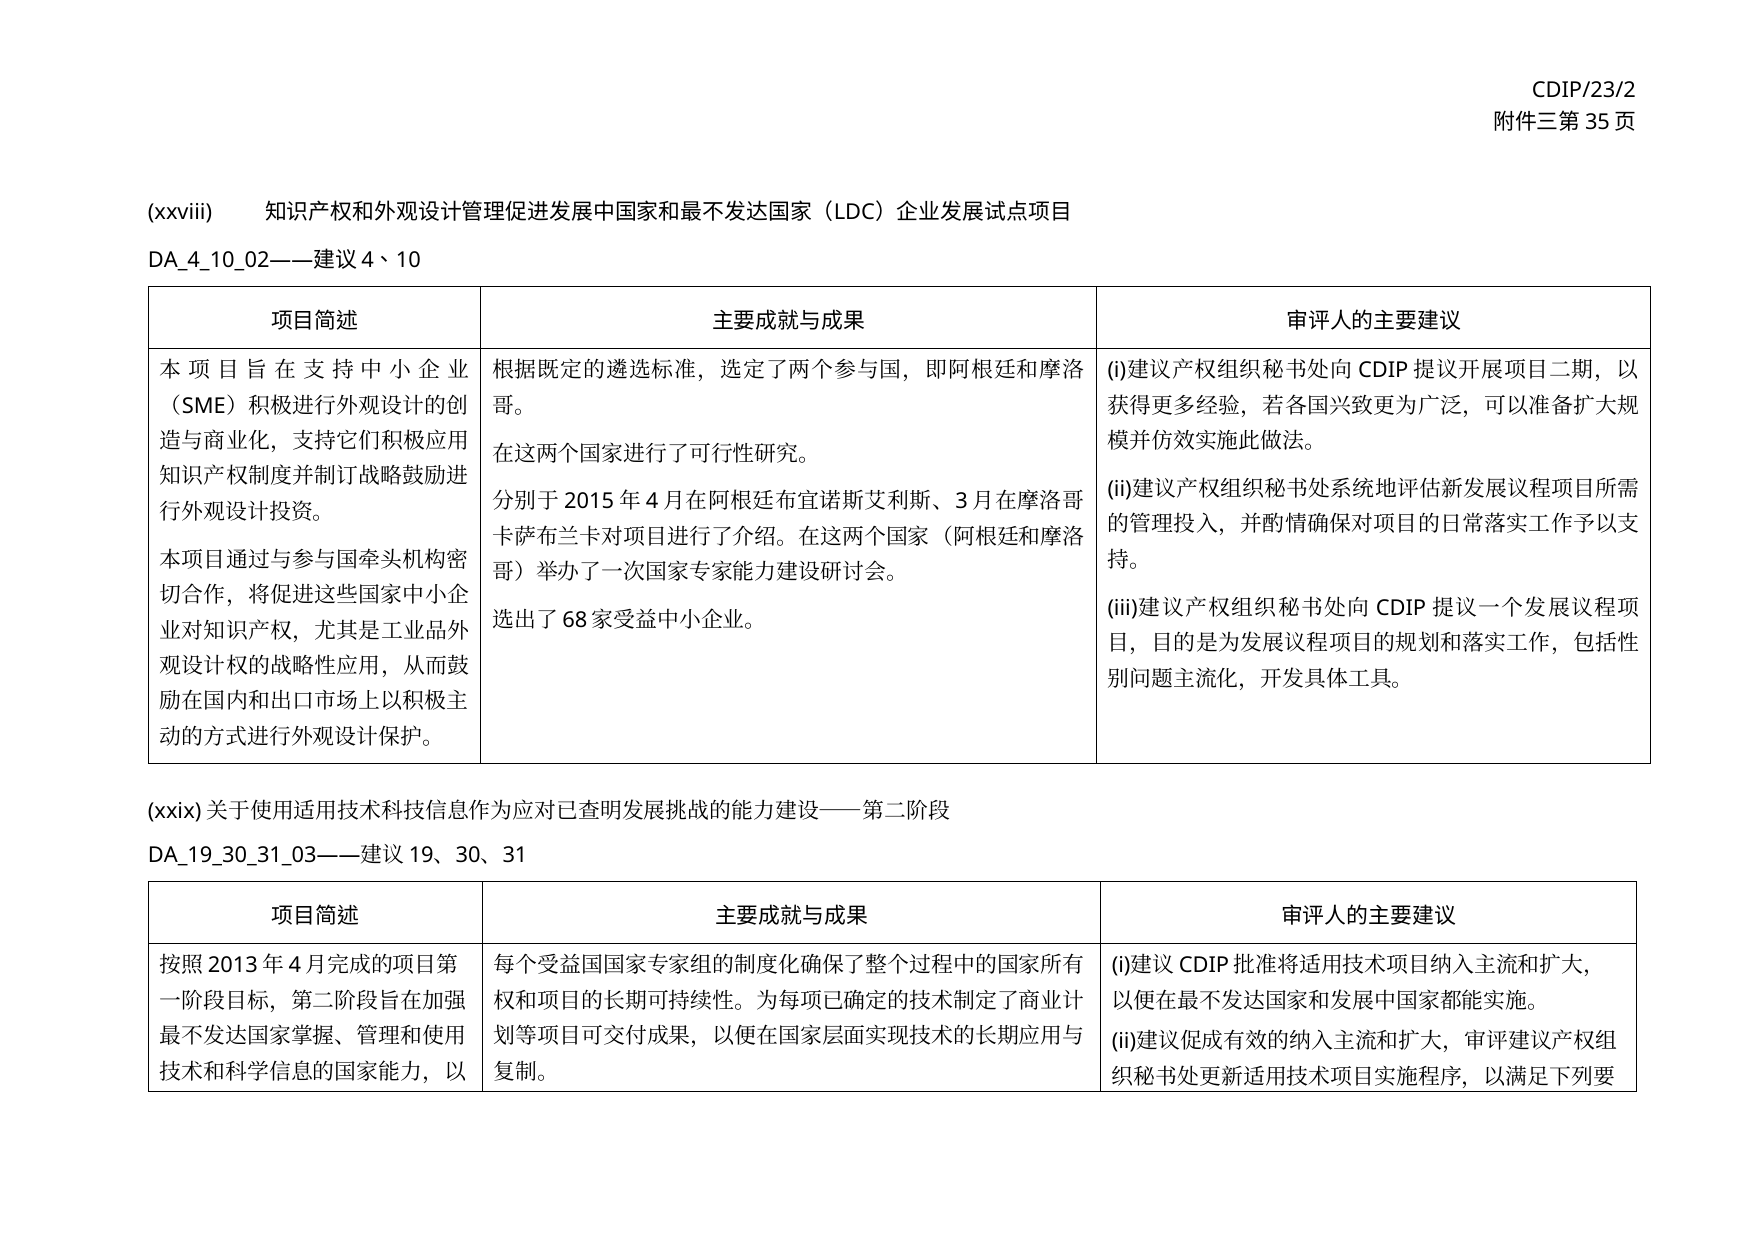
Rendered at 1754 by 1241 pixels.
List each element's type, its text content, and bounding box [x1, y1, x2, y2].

table_header 审评人的主要建议 [1097, 287, 1650, 347]
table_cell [149, 944, 482, 1091]
table_cell 本项目旨在支持中小企业（SME）积极进行外观设计的创造与商业化，支持它们积极应用知识产权制度并制订战略鼓励进行外观设计投资。 本项目通过与参与国牵头机构密切合作，将促进这些国家中小企业对知识产权，尤其是工业品外观设计权的战略性应用，从而鼓励在国内和出口市场上以积极主动的方式进行外观设计保护。 [149, 349, 480, 763]
table_header 项目简述 [149, 287, 480, 347]
table_header 项目简述 [149, 882, 482, 943]
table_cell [483, 944, 1100, 1091]
text DA_4_10_02——建议4、10 [148, 238, 1636, 273]
table_header 审评人的主要建议 [1101, 882, 1636, 943]
list 知识产权和外观设计管理促进发展中国家和最不发达国家（LDC）企业发展试点项目 [148, 190, 1636, 226]
text DA_19_30_31_03——建议19、30、31 [148, 837, 1636, 869]
table_header 主要成就与成果 [483, 882, 1100, 943]
table_cell (i)建议产权组织秘书处向CDIP提议开展项目二期，以获得更多经验，若各国兴致更为广泛，可以准备扩大规模并仿效实施此做法。 (ii)建议产权组织秘书处系统地评估新发展议程项目所需的管理投入，并酌情确保对项目的日常落实工作予以支持。 (iii)建议产权组织秘书处向CDIP提议一个发展议程项目，目的是为发展议程项目的规划和落实工作，包括性别问题主流化，开发具体工具。 [1097, 349, 1650, 763]
table_cell 根据既定的遴选标准，选定了两个参与国，即阿根廷和摩洛哥。 在这两个国家进行了可行性研究。 分别于2015年4月在阿根廷布宜诺斯艾利斯、3月在摩洛哥卡萨布兰卡对项目进行了介绍。在这两个国家（阿根廷和摩洛哥）举办了一次国家专家能力建设研讨会。 选出了68家受益中小企业。 [481, 349, 1096, 763]
table_header 主要成就与成果 [481, 287, 1096, 347]
list 关于使用适用技术科技信息作为应对已查明发展挑战的能力建设——第二阶段 [148, 789, 1636, 824]
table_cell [1101, 944, 1636, 1091]
